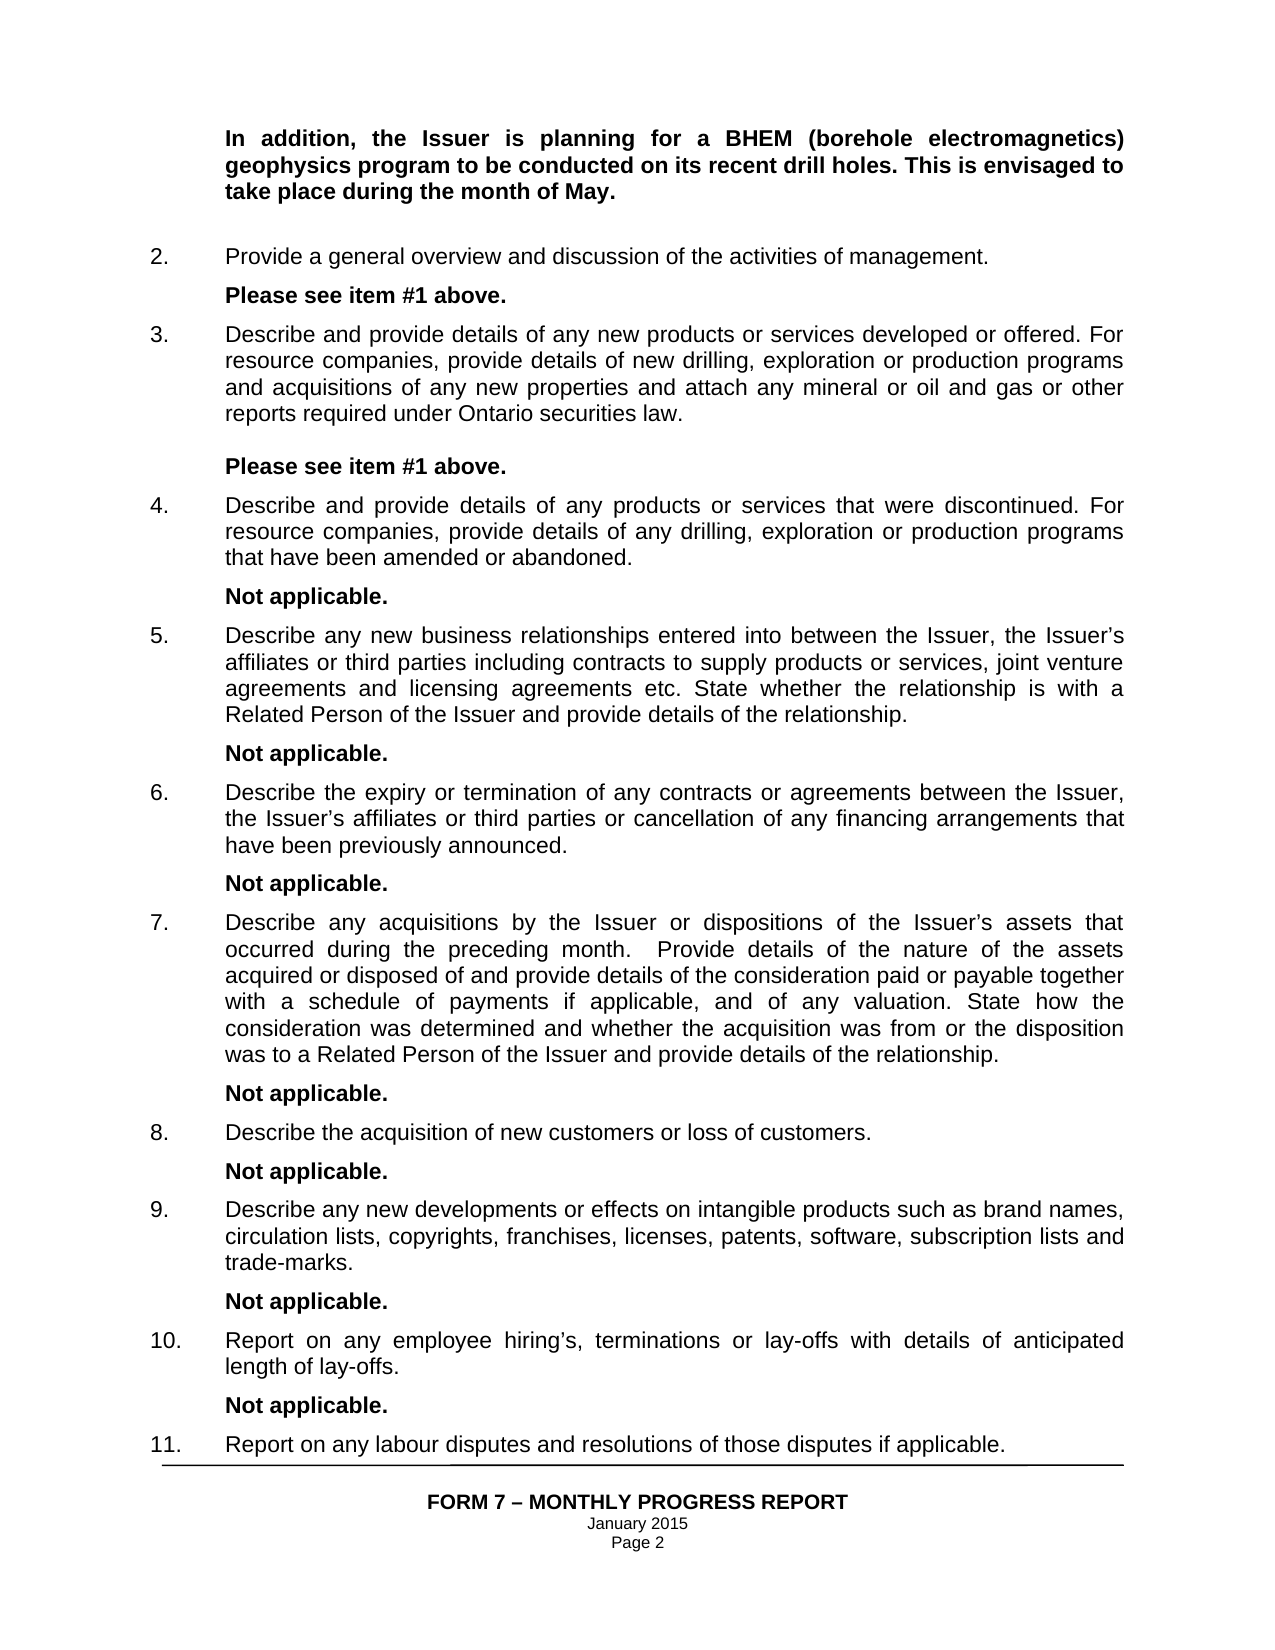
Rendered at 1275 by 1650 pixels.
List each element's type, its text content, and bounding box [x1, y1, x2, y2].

list Not applicable. [225, 1288, 1125, 1314]
list Not applicable. [225, 583, 1125, 609]
list Report on any employee hiring’s, terminations or lay-offs with details of anticipated length of lay-offs. [150, 1327, 1125, 1379]
list Describe and provide details of any products or services that were discontinued. For resource companies, provide details of any drilling, exploration or production programs that have been amended or abandoned. [150, 492, 1125, 571]
list Describe any new business relationships entered into between the Issuer, the Issuer’s affiliates or third parties including contracts to supply products or services, joint venture agreements and licensing agreements etc. State whether the relationship is with a Related Person of the Issuer and provide details of the relationship. [150, 622, 1125, 727]
list Describe the expiry or termination of any contracts or agreements between the Issuer, the Issuer’s affiliates or third parties or cancellation of any financing arrangements that have been previously announced. [150, 779, 1125, 858]
list Not applicable. [225, 870, 1125, 897]
list Describe any acquisitions by the Issuer or dispositions of the Issuer’s assets that occurred during the preceding month. Provide details of the nature of the assets acquired or disposed of and provide details of the consideration paid or payable together with a schedule of payments if applicable, and of any valuation. State how the consideration was determined and whether the acquisition was from or the disposition was to a Related Person of the Issuer and provide details of the relationship. [150, 909, 1125, 1067]
list Describe the acquisition of new customers or loss of customers. [150, 1119, 1125, 1145]
list Please see item #1 above. [225, 282, 1125, 308]
text Please see item #1 above. [225, 453, 1125, 479]
list Not applicable. [225, 740, 1125, 766]
list Describe any new developments or effects on intangible products such as brand names, circulation lists, copyrights, franchises, licenses, patents, software, subscription lists and trade-marks. [150, 1196, 1125, 1276]
list Provide a general overview and discussion of the activities of management. [150, 243, 1125, 270]
list Not applicable. [225, 1392, 1125, 1418]
list Not applicable. [225, 1080, 1125, 1106]
text In addition, the Issuer is planning for a BHEM (borehole electromagnetics) geophysics program to be conducted on its recent drill holes. This is envisaged to take place during the month of May. [225, 125, 1125, 204]
list Report on any labour disputes and resolutions of those disputes if applicable. [150, 1431, 1125, 1457]
list Not applicable. [225, 1158, 1125, 1184]
list Describe and provide details of any new products or services developed or offered. For resource companies, provide details of new drilling, exploration or production programs and acquisitions of any new properties and attach any mineral or oil and gas or other reports required under Ontario securities law. [150, 321, 1125, 426]
